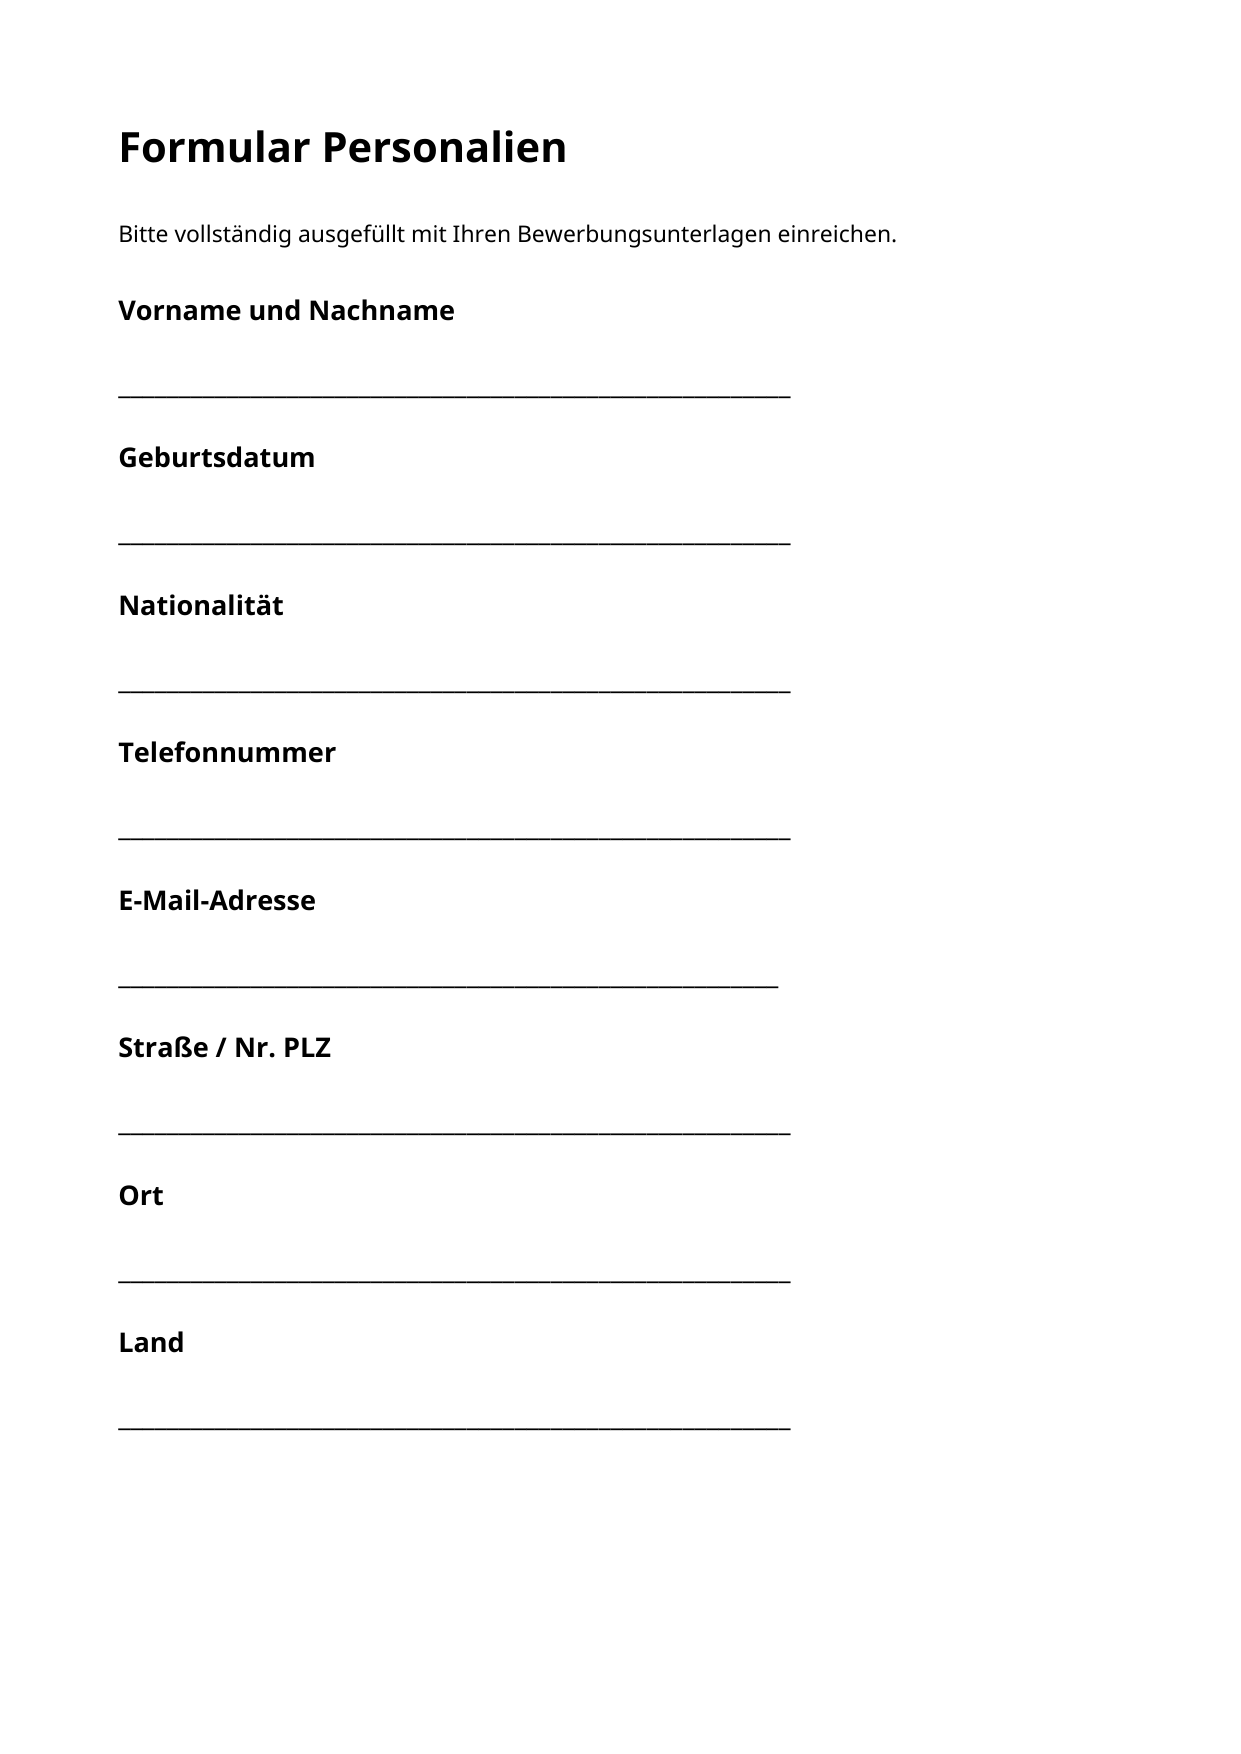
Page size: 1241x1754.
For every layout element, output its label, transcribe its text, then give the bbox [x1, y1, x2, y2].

text Geburtsdatum [118, 439, 1122, 476]
text Nationalität [118, 586, 1122, 623]
text Telefonnummer [118, 734, 1122, 771]
text Land [118, 1324, 1122, 1361]
text Formular Personalien [118, 118, 1122, 175]
text ________________________________________________________ [118, 513, 1122, 549]
text Bitte vollständig ausgefüllt mit Ihren Bewerbungsunterlagen einreichen. [118, 217, 1122, 249]
text Ort [118, 1176, 1122, 1213]
text ________________________________________________________ [118, 1398, 1122, 1434]
text ________________________________________________________ [118, 660, 1122, 697]
text E-Mail-Adresse [118, 881, 1122, 918]
text ________________________________________________________ [118, 1250, 1122, 1287]
text ________________________________________________________ [118, 1103, 1122, 1139]
text Vorname und Nachname [118, 291, 1122, 328]
text ________________________________________________________ [118, 365, 1122, 402]
text ________________________________________________________ [118, 808, 1122, 844]
text _______________________________________________________ [118, 955, 1122, 992]
text Straße / Nr. PLZ [118, 1029, 1122, 1066]
